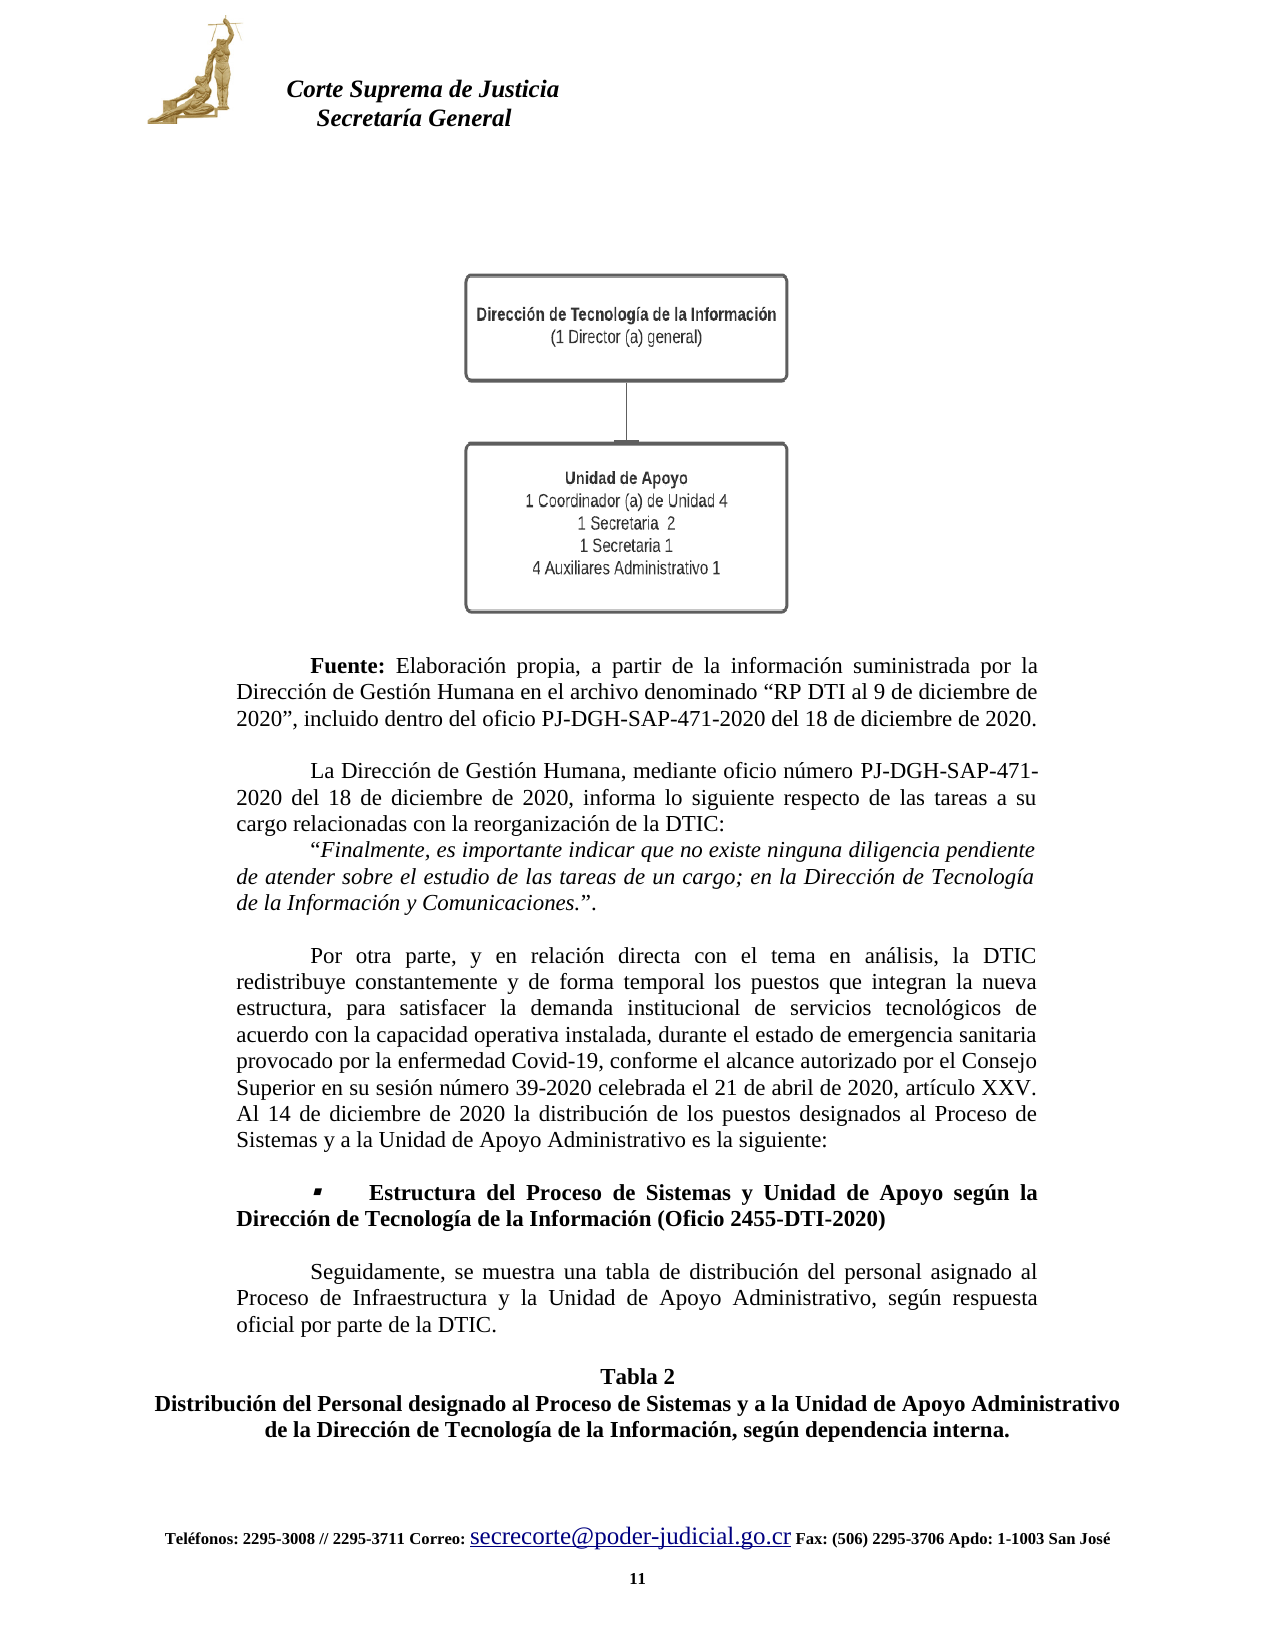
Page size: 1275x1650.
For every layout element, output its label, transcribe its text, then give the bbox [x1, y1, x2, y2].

text La Dirección de Gestión Humana, mediante oficio número PJ-DGH-SAP-471-2020 del 18 de diciembre de 2020, informa lo siguiente respecto de las tareas a su cargo relacionadas con la reorganización de la DTIC: [236, 757, 1039, 836]
text “Finalmente, es importante indicar que no existe ninguna diligencia pendiente de atender sobre el estudio de las tareas de un cargo; en la Dirección de Tecnología de la Información y Comunicaciones.”. [236, 836, 1039, 915]
text Fuente: Elaboración propia, a partir de la información suministrada por la Dirección de Gestión Humana en el archivo denominado “RP DTI al 9 de diciembre de 2020”, incluido dentro del oficio PJ-DGH-SAP-471-2020 del 18 de diciembre de 2020. [236, 652, 1039, 731]
text Seguidamente, se muestra una tabla de distribución del personal asignado al Proceso de Infraestructura y la Unidad de Apoyo Administrativo, según respuesta oficial por parte de la DTIC. [236, 1258, 1039, 1337]
picture [147, 15, 246, 124]
text Por otra parte, y en relación directa con el tema en análisis, la DTIC redistribuye constantemente y de forma temporal los puestos que integran la nueva estructura, para satisfacer la demanda institucional de servicios tecnológicos de acuerdo con la capacidad operativa instalada, durante el estado de emergencia sanitaria provocado por la enfermedad Covid-19, conforme el alcance autorizado por el Consejo Superior en su sesión número 39-2020 celebrada el 21 de abril de 2020, artículo XXV. Al 14 de diciembre de 2020 la distribución de los puestos designados al Proceso de Sistemas y a la Unidad de Apoyo Administrativo es la siguiente: [236, 942, 1039, 1153]
list Estructura del Proceso de Sistemas y Unidad de Apoyo según la Dirección de Tecnología de la Información (Oficio 2455-DTI-2020) [236, 1179, 1039, 1232]
picture [426, 236, 953, 652]
text Tabla 2 [148, 1363, 1127, 1390]
text Distribución del Personal designado al Proceso de Sistemas y a la Unidad de Apoyo Administrativo de la Dirección de Tecnología de la Información, según dependencia interna. [148, 1390, 1127, 1442]
